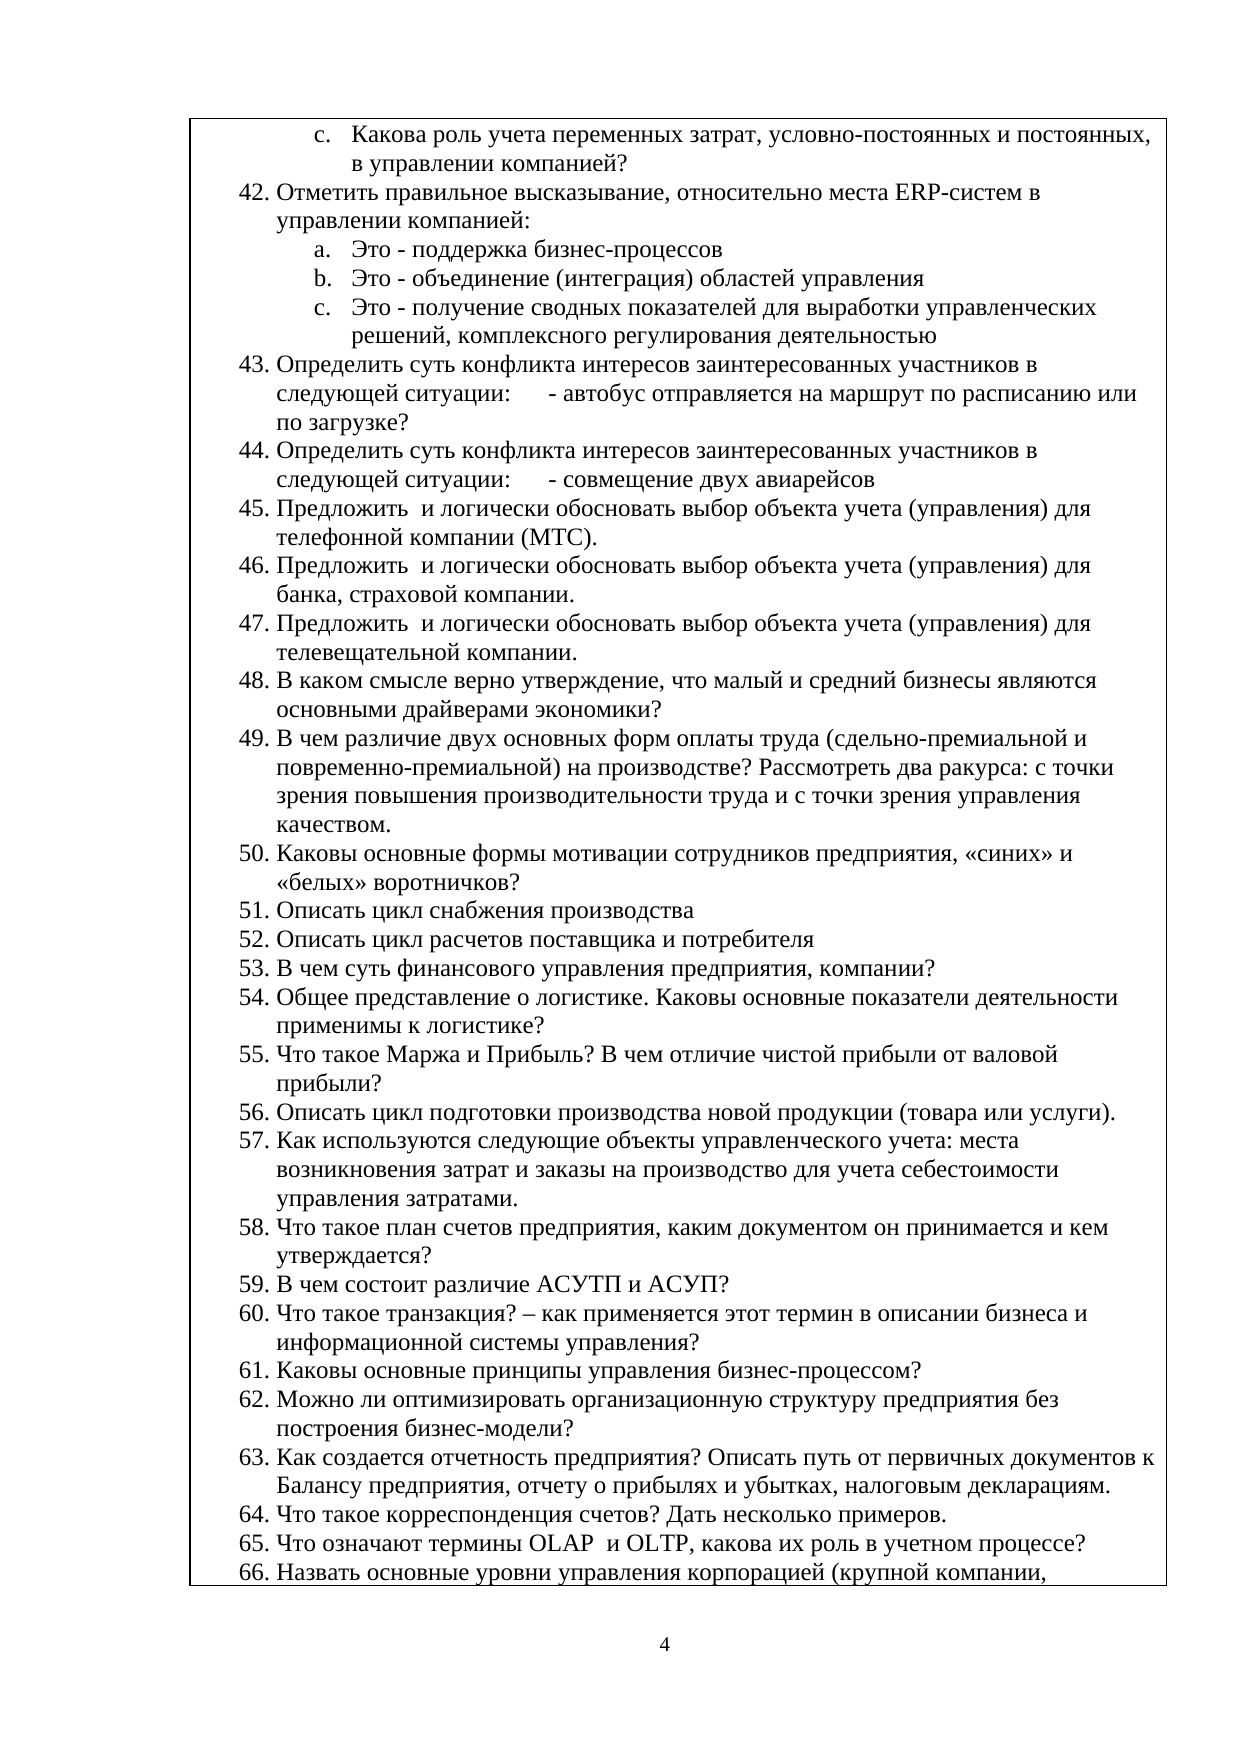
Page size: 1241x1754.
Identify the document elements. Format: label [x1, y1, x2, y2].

table_cell [191, 119, 1166, 1585]
